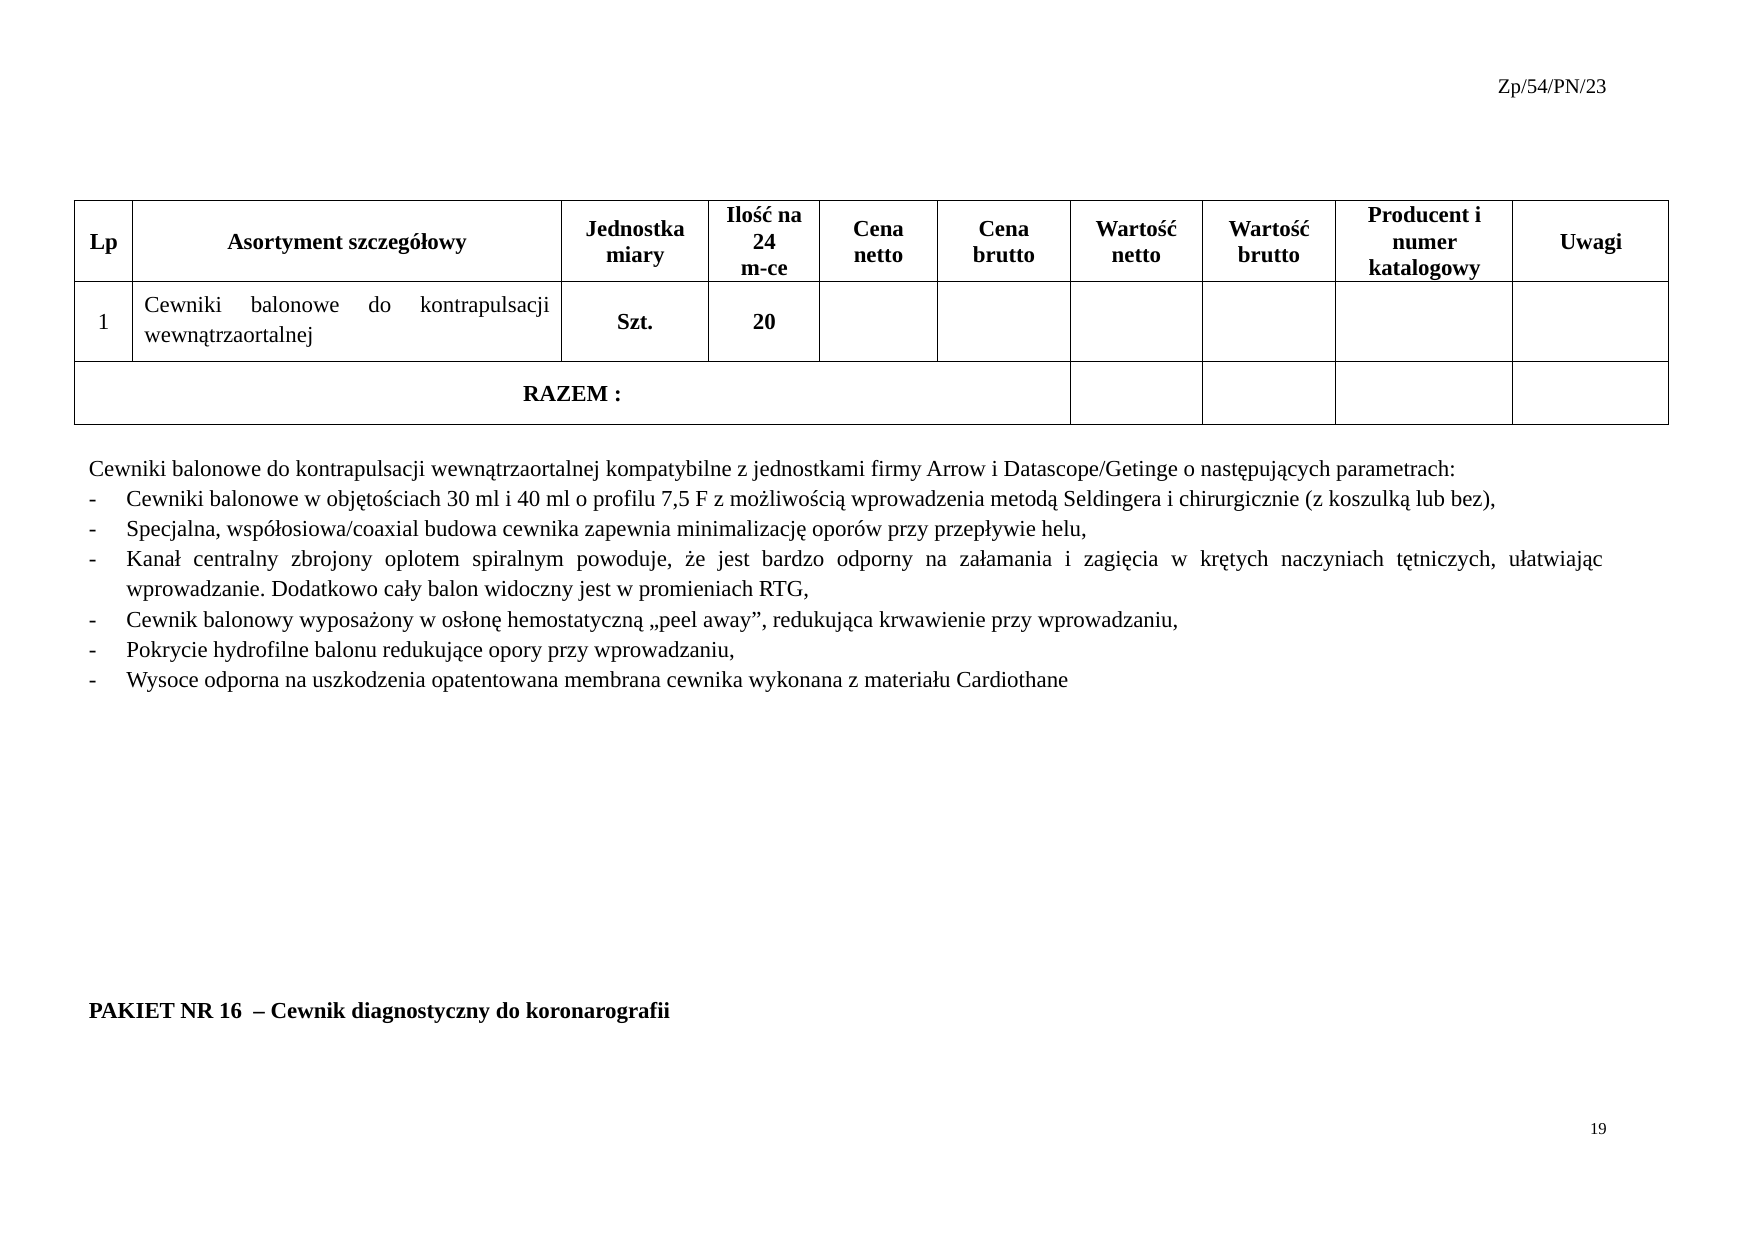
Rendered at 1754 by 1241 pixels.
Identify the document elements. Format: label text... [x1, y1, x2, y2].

table_cell [1203, 282, 1335, 361]
list Specjalna, współosiowa/coaxial budowa cewnika zapewnia minimalizację oporów przy przepływie helu, [89, 515, 1606, 541]
list Cewniki balonowe w objętościach 30 ml i 40 ml o profilu 7,5 F z możliwością wprowadzenia metodą Seldingera i chirurgicznie (z koszulką lub bez), [89, 485, 1606, 511]
list Cewnik balonowy wyposażony w osłonę hemostatyczną „peel away”, redukująca krwawienie przy wprowadzaniu, [89, 606, 1606, 632]
subtitle PAKIET NR 16 – Cewnik diagnostyczny do koronarografii [89, 997, 1606, 1024]
table_header Lp [75, 201, 132, 281]
table_cell RAZEM : [75, 362, 1070, 423]
table_header Cena netto [820, 201, 937, 281]
table_cell [1071, 362, 1202, 423]
table_cell [938, 282, 1070, 361]
table_header Asortyment szczegółowy [133, 201, 561, 281]
table_cell [1513, 282, 1668, 361]
list Kanał centralny zbrojony oplotem spiralnym powoduje, że jest bardzo odporny na załamania i zagięcia w krętych naczyniach tętniczych, ułatwiając wprowadzanie. Dodatkowo cały balon widoczny jest w promieniach RTG, [89, 545, 1606, 602]
table_header Jednostka miary [562, 201, 708, 281]
table_header Wartość brutto [1203, 201, 1335, 281]
table_cell [1336, 282, 1512, 361]
table_cell Cewniki balonowe do kontrapulsacji wewnątrzaortalnej [133, 282, 561, 361]
list Pokrycie hydrofilne balonu redukujące opory przy wprowadzaniu, [89, 636, 1606, 662]
list Wysoce odporna na uszkodzenia opatentowana membrana cewnika wykonana z materiału Cardiothane [89, 666, 1606, 692]
table_cell Szt. [562, 282, 708, 361]
table_cell [1071, 282, 1202, 361]
table_cell [1336, 362, 1512, 423]
table_header Cena brutto [938, 201, 1070, 281]
table_header Ilość na 24 m-ce [709, 201, 819, 281]
table_cell [1513, 362, 1668, 423]
table_header Uwagi [1513, 201, 1668, 281]
table_cell 20 [709, 282, 819, 361]
table_cell [1203, 362, 1335, 423]
table_cell 1 [75, 282, 132, 361]
table_header Wartość netto [1071, 201, 1202, 281]
text Cewniki balonowe do kontrapulsacji wewnątrzaortalnej kompatybilne z jednostkami firmy Arrow i Datascope/Getinge o następujących parametrach: [89, 455, 1606, 481]
table_cell [820, 282, 937, 361]
table_header Producent i numer katalogowy [1336, 201, 1512, 281]
